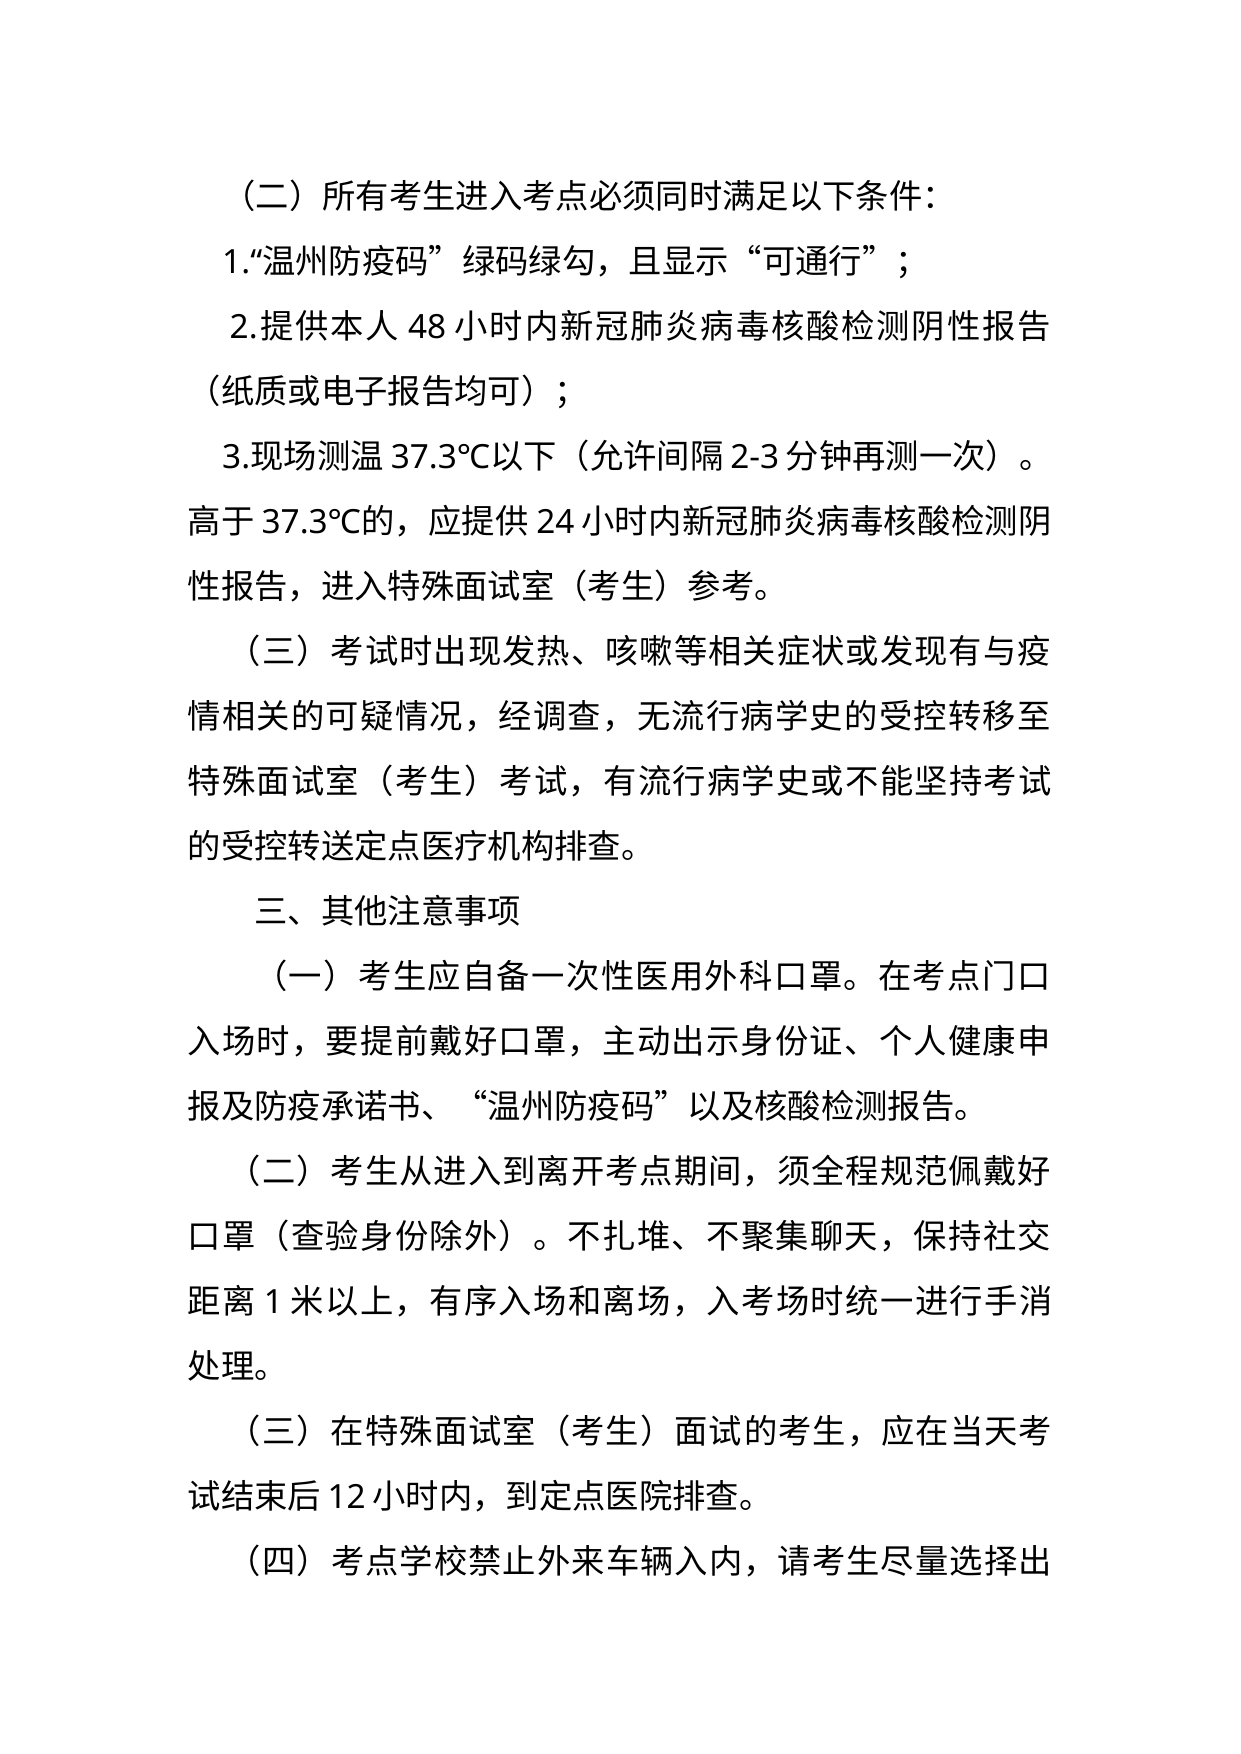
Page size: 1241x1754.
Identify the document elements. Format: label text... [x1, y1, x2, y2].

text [187, 1527, 1053, 1592]
text （二）所有考生进入考点必须同时满足以下条件： [187, 162, 1053, 227]
text 3.现场测温37.3℃以下（允许间隔2-3分钟再测一次）。高于37.3℃的，应提供24小时内新冠肺炎病毒核酸检测阴性报告，进入特殊面试室（考生）参考。 [187, 422, 1053, 617]
text 2.提供本人48小时内新冠肺炎病毒核酸检测阴性报告（纸质或电子报告均可）； [187, 292, 1053, 422]
text 1.“温州防疫码”绿码绿勾，且显示“可通行”； [187, 227, 1053, 292]
text （三）在特殊面试室（考生）面试的考生，应在当天考试结束后12小时内，到定点医院排查。 [187, 1397, 1053, 1527]
text （一）考生应自备一次性医用外科口罩。在考点门口入场时，要提前戴好口罩，主动出示身份证、个人健康申报及防疫承诺书、“温州防疫码”以及核酸检测报告。 [187, 942, 1053, 1137]
text （二）考生从进入到离开考点期间，须全程规范佩戴好口罩（查验身份除外）。不扎堆、不聚集聊天，保持社交距离1米以上，有序入场和离场，入考场时统一进行手消处理。 [187, 1137, 1053, 1397]
text （三）考试时出现发热、咳嗽等相关症状或发现有与疫情相关的可疑情况，经调查，无流行病学史的受控转移至特殊面试室（考生）考试，有流行病学史或不能坚持考试的受控转送定点医疗机构排查。 [187, 617, 1053, 877]
text 三、其他注意事项 [187, 877, 1053, 942]
